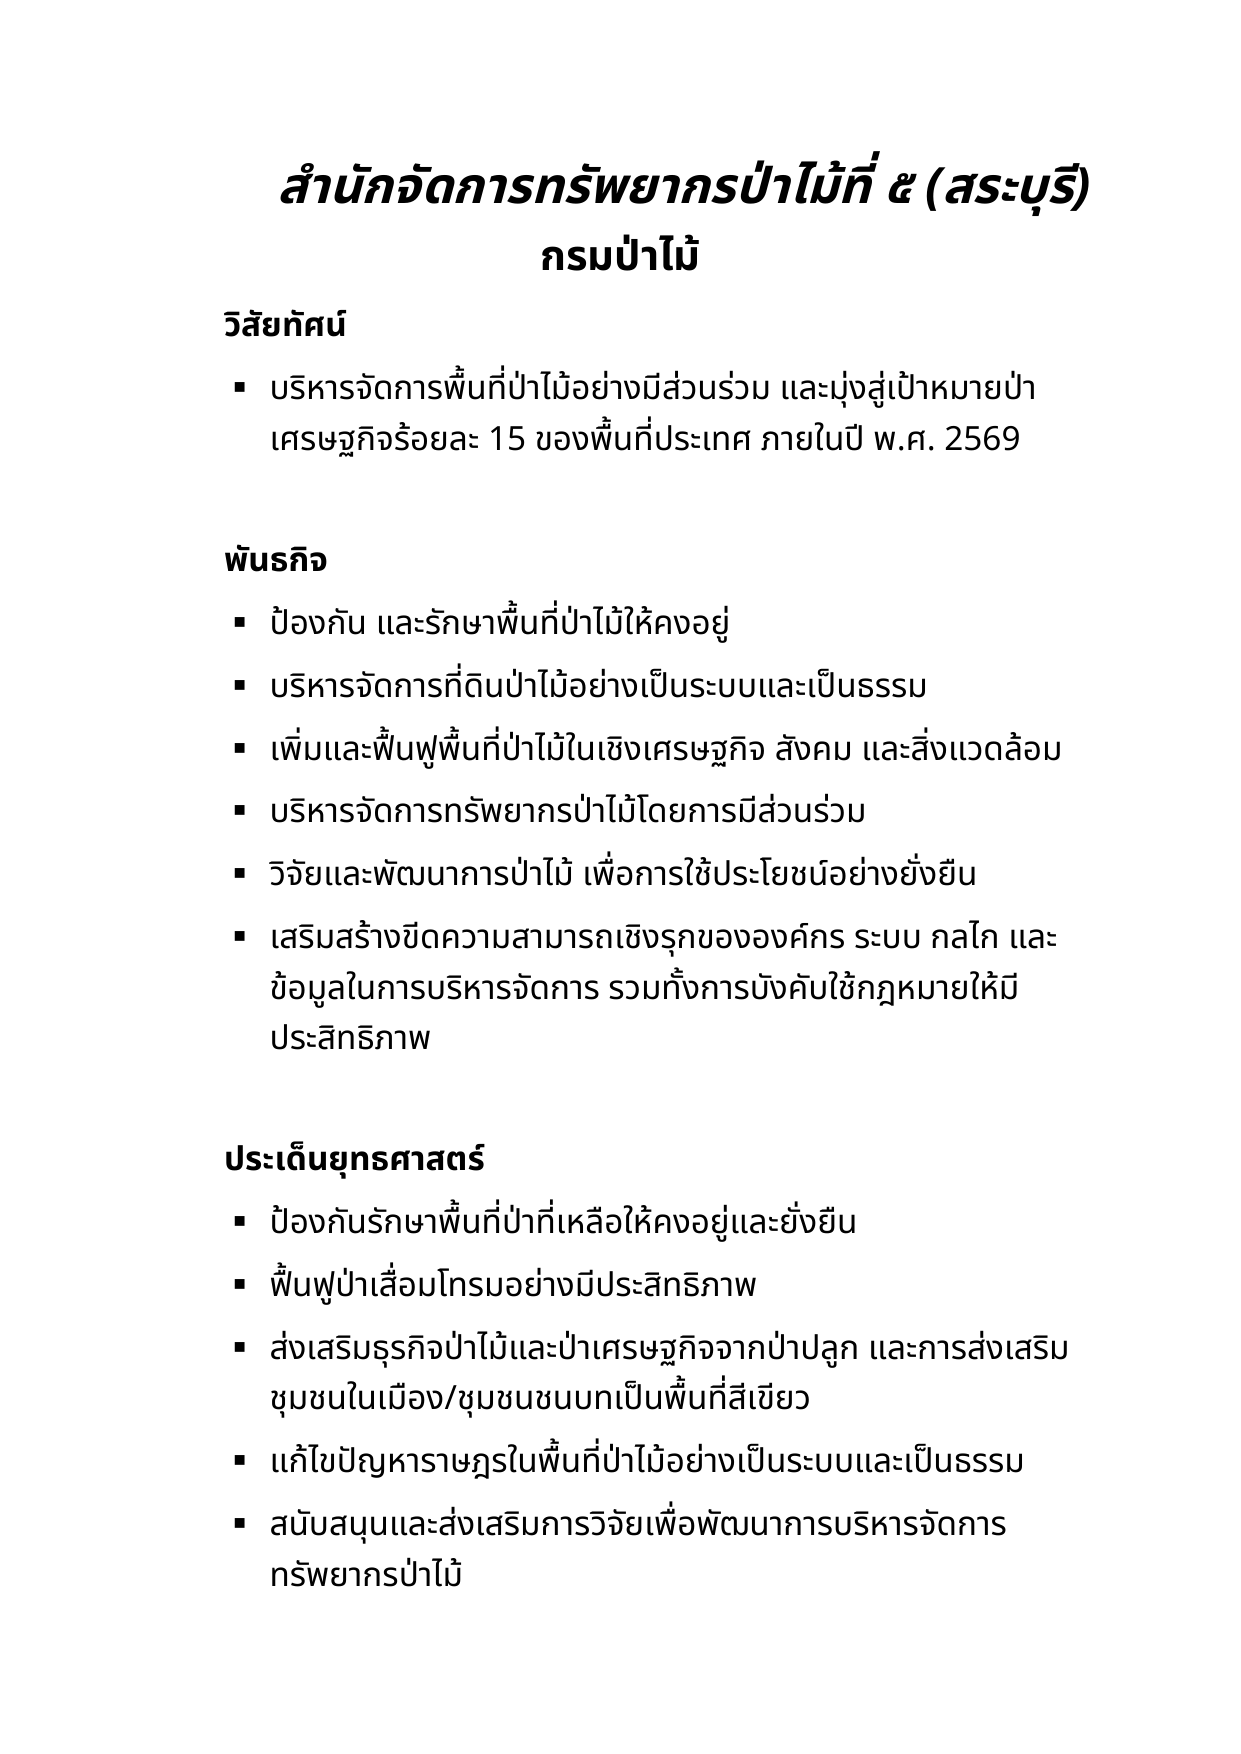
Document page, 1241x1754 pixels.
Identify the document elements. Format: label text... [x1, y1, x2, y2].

list แก้ไขปัญหาราษฎรในพื้นที่ป่าไม้อย่างเป็นระบบและเป็นธรรม [232, 1437, 1090, 1488]
list สนับสนุนและส่งเสริมการวิจัยเพื่อพัฒนาการบริหารจัดการทรัพยากรป่าไม้ [232, 1500, 1090, 1601]
list บริหารจัดการพื้นที่ป่าไม้อย่างมีส่วนร่วม และมุ่งสู่เป้าหมายป่าเศรษฐกิจร้อยละ 15 ของพื้นที่ประเทศ ภายในปี พ.ศ. 2569 [232, 364, 1090, 465]
text ประเด็นยุทธศาสตร์ [209, 1135, 1090, 1185]
list ป้องกัน และรักษาพื้นที่ป่าไม้ให้คงอยู่ [232, 599, 1090, 649]
list ฟื้นฟูป่าเสื่อมโทรมอย่างมีประสิทธิภาพ [232, 1261, 1090, 1311]
text วิสัยทัศน์ [224, 301, 1090, 352]
list เพิ่มและฟื้นฟูพื้นที่ป่าไม้ในเชิงเศรษฐกิจ สังคม และสิ่งแวดล้อม [232, 724, 1090, 775]
text กรมป่าไม้ [150, 226, 1090, 289]
list บริหารจัดการทรัพยากรป่าไม้โดยการมีส่วนร่วม [232, 787, 1090, 838]
list เสริมสร้างขีดความสามารถเชิงรุกขององค์กร ระบบ กลไก และข้อมูลในการบริหารจัดการ รวมทั้งการบังคับใช้กฎหมายให้มีประสิทธิภาพ [232, 913, 1090, 1064]
list ป้องกันรักษาพื้นที่ป่าที่เหลือให้คงอยู่และยั่งยืน [232, 1198, 1090, 1248]
text สำนักจัดการทรัพยากรป่าไม้ที่ ๕ (สระบุรี) [150, 150, 1090, 226]
text พันธกิจ [209, 536, 1090, 586]
list วิจัยและพัฒนาการป่าไม้ เพื่อการใช้ประโยชน์อย่างยั่งยืน [232, 850, 1090, 901]
list ส่งเสริมธุรกิจป่าไม้และป่าเศรษฐกิจจากป่าปลูก และการส่งเสริมชุมชนในเมือง/ชุมชนชนบทเป็นพื้นที่สีเขียว [232, 1324, 1090, 1425]
list บริหารจัดการที่ดินป่าไม้อย่างเป็นระบบและเป็นธรรม [232, 662, 1090, 712]
